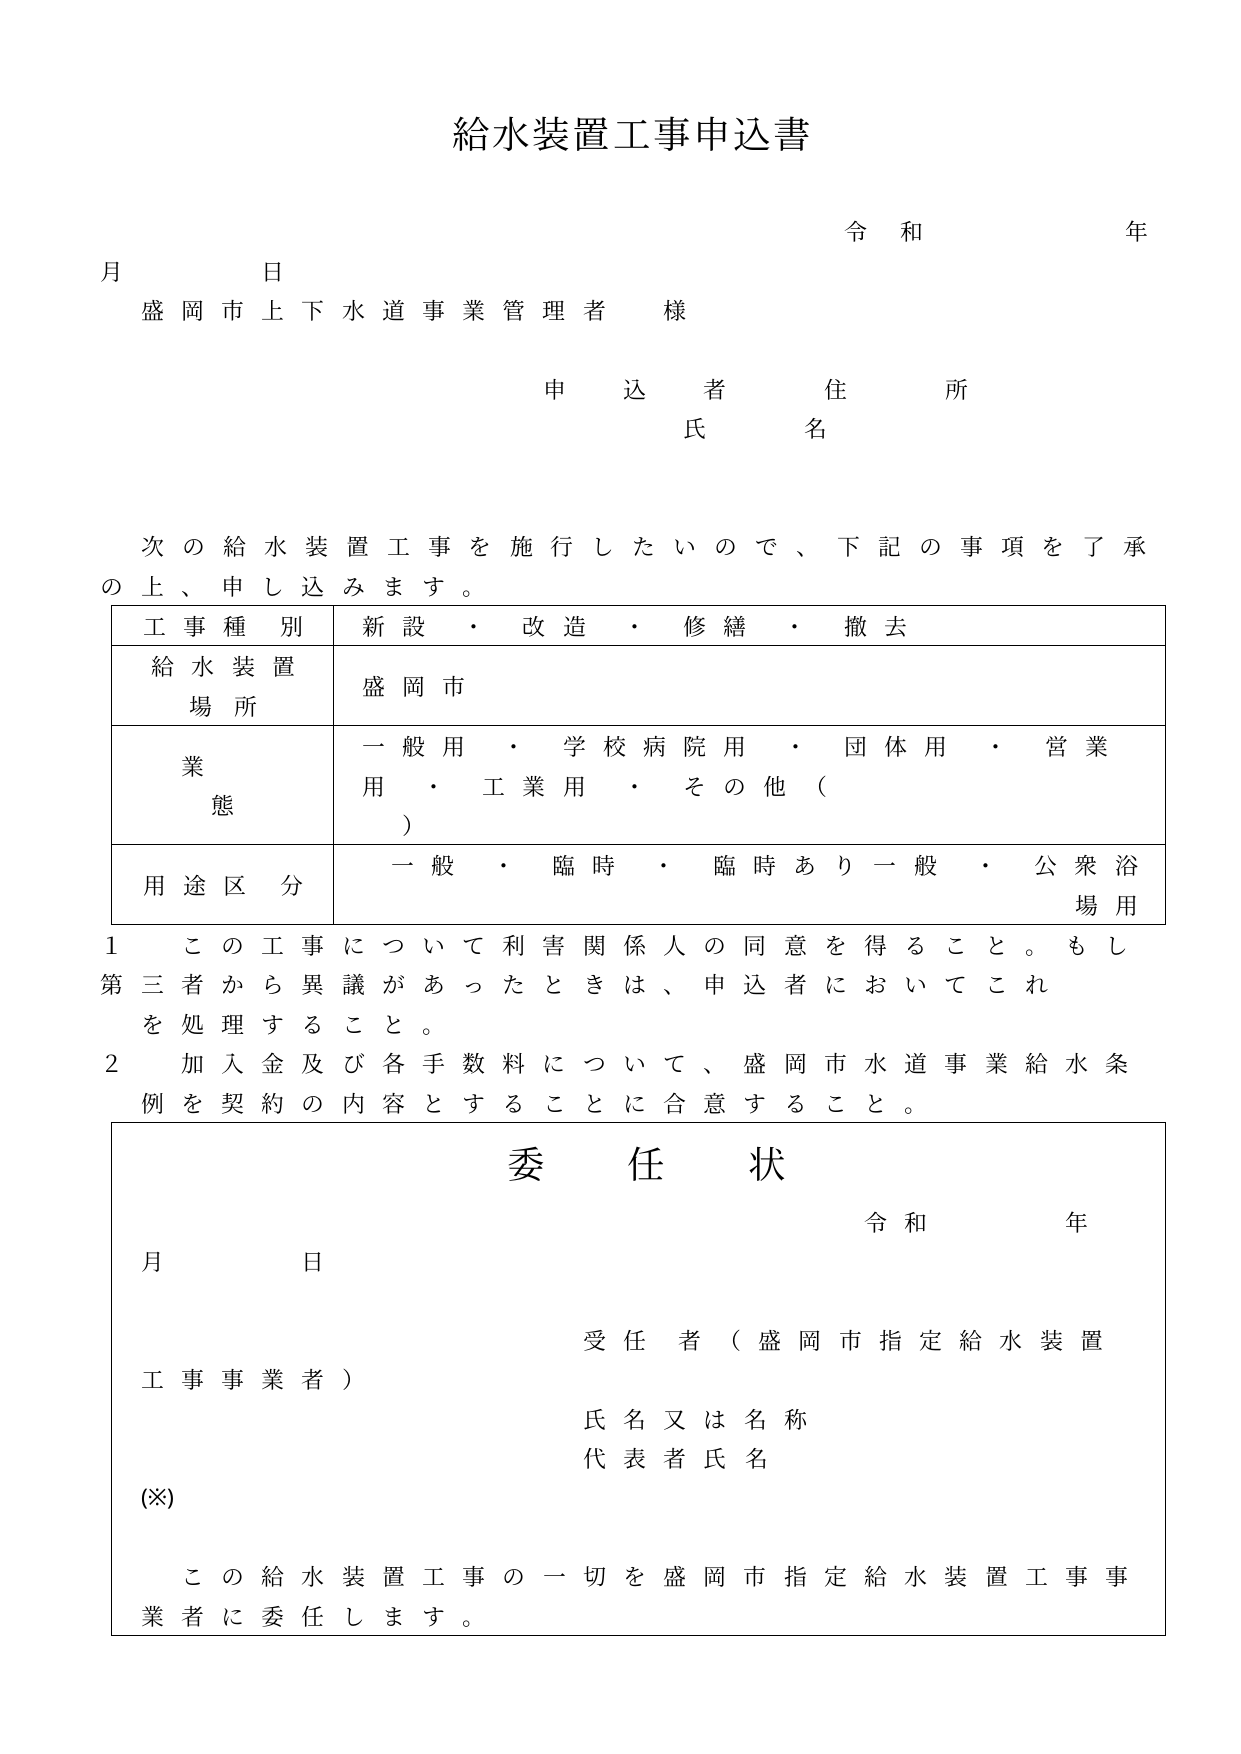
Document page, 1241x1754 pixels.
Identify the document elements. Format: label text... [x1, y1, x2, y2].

table_cell 一般用 ・ 学校病院用 ・ 団体用 ・ 営業用 ・ 工業用 ・ その他（ ） [334, 726, 1165, 844]
text ２ 加入金及び各手数料について、盛岡市水道事業給水条例を契約の内容とすることに合意すること。 [101, 1043, 1166, 1122]
text 令和 年 月 日 [101, 211, 1166, 290]
table_cell 一般 ・ 臨時 ・ 臨時あり一般 ・ 公衆浴場用 [334, 845, 1165, 924]
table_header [112, 1123, 1165, 1635]
text 申 込 者 住 所 [101, 368, 1166, 408]
text １ この工事について利害関係人の同意を得ること。もし第三者から異議があったときは、申込者においてこれ [101, 925, 1166, 1004]
table_header 工事種別 [112, 606, 333, 645]
text 次の給水装置工事を施行したいので、下記の事項を了承の上、申し込みます。 [101, 526, 1166, 605]
table_cell [334, 646, 1165, 725]
text 上下水道事業管理者 様 [101, 290, 1166, 329]
table_header 新設 ・ 改造 ・ 修繕 ・ 撤去 [334, 606, 1165, 645]
table_cell 用途区分 [112, 845, 333, 924]
table_cell 業態 [112, 726, 333, 844]
text を処理すること。 [101, 1004, 1166, 1043]
text 氏 名 [101, 408, 1166, 447]
table_cell 給水装置場所 [112, 646, 333, 725]
text 給水装置工事申込書 [101, 93, 1166, 172]
